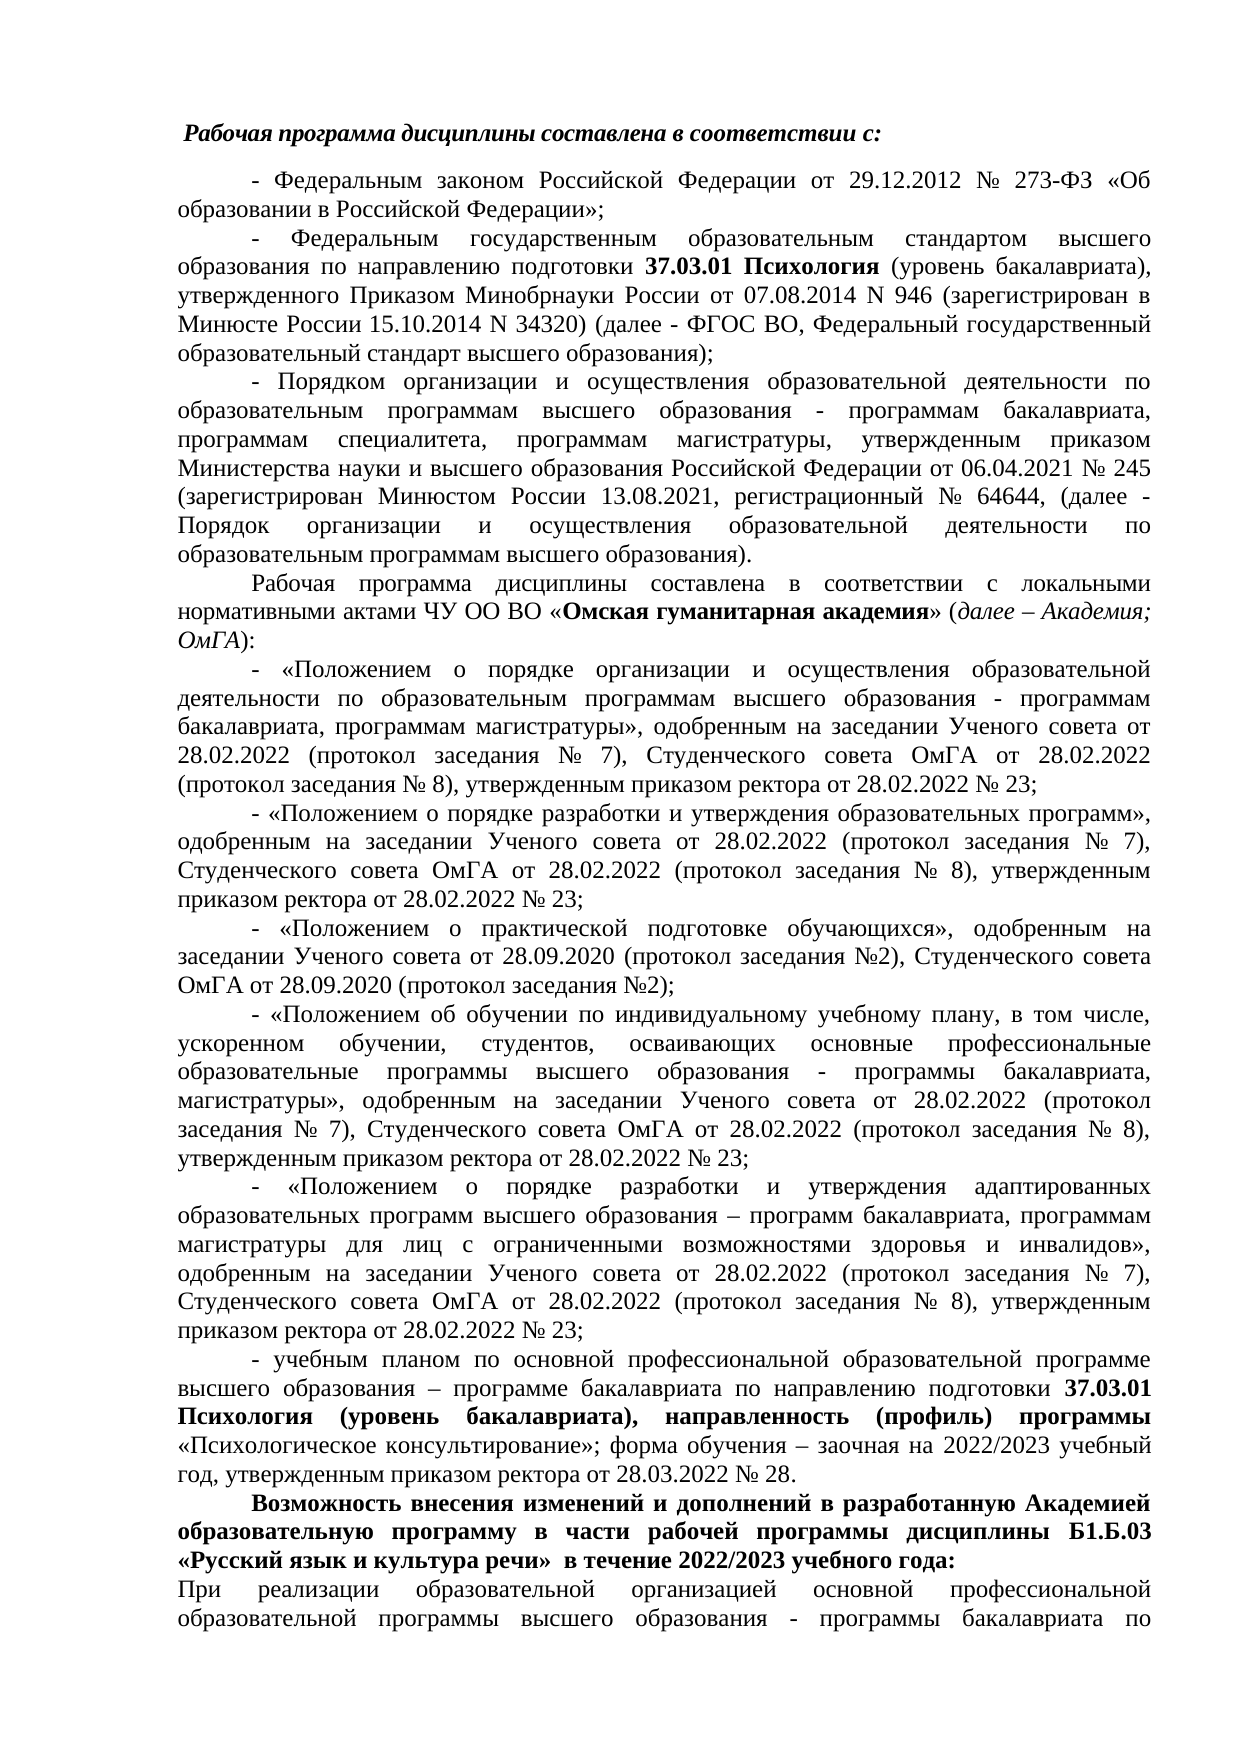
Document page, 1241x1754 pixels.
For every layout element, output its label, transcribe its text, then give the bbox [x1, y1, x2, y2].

text - «Положением об обучении по индивидуальному учебному плану, в том числе, ускоренном обучении, студентов, осваивающих основные профессиональные образовательные программы высшего образования - программы бакалавриата, магистратуры», одобренным на заседании Ученого совета от 28.02.2022 (протокол заседания № 7), Студенческого совета ОмГА от 28.02.2022 (протокол заседания № 8), утвержденным приказом ректора от 28.02.2022 № 23; [177, 999, 1152, 1171]
text - Федеральным законом Российской Федерации от 29.12.2012 № 273-ФЗ «Об образовании в Российской Федерации»; [177, 165, 1152, 223]
text Возможность внесения изменений и дополнений в разработанную Академией образовательную программу в части рабочей программы дисциплины Б1.Б.03 «Русский язык и культура речи» в течение 2022/2023 учебного года: [177, 1488, 1152, 1574]
text - учебным планом по основной профессиональной образовательной программе высшего образования – программе бакалавриата по направлению подготовки 37.03.01 Психология (уровень бакалавриата), направленность (профиль) программы «Психологическое консультирование»; форма обучения – заочная на 2022/2023 учебный год, утвержденным приказом ректора от 28.03.2022 № 28. [177, 1344, 1152, 1488]
text - «Положением о порядке разработки и утверждения образовательных программ», одобренным на заседании Ученого совета от 28.02.2022 (протокол заседания № 7), Студенческого совета ОмГА от 28.02.2022 (протокол заседания № 8), утвержденным приказом ректора от 28.02.2022 № 23; [177, 798, 1152, 913]
text - Федеральным государственным образовательным стандартом высшего образования по направлению подготовки 37.03.01 Психология (уровень бакалавриата), утвержденного Приказом Минобрнауки России от 07.08.2014 N 946 (зарегистрирован в Минюсте России 15.10.2014 N 34320) (далее - ФГОС ВО, Федеральный государственный образовательный стандарт высшего образования); [177, 223, 1152, 366]
text - Порядком организации и осуществления образовательной деятельности по образовательным программам высшего образования - программам бакалавриата, программам специалитета, программам магистратуры, утвержденным приказом Министерства науки и высшего образования Российской Федерации от 06.04.2021 № 245 (зарегистрирован Минюстом России 13.08.2021, регистрационный № 64644, (далее - Порядок организации и осуществления образовательной деятельности по образовательным программам высшего образования). [177, 366, 1152, 568]
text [177, 1574, 1152, 1631]
text - «Положением о порядке организации и осуществления образовательной деятельности по образовательным программам высшего образования - программам бакалавриата, программам магистратуры», одобренным на заседании Ученого совета от 28.02.2022 (протокол заседания № 7), Студенческого совета ОмГА от 28.02.2022 (протокол заседания № 8), утвержденным приказом ректора от 28.02.2022 № 23; [177, 654, 1152, 798]
text Рабочая программа дисциплины составлена в соответствии с локальными нормативными актами ЧУ ОО ВО «Омская гуманитарная академия» (далее – Академия; ОмГА): [177, 568, 1152, 654]
text - «Положением о практической подготовке обучающихся», одобренным на заседании Ученого совета от 28.09.2020 (протокол заседания №2), Студенческого совета ОмГА от 28.09.2020 (протокол заседания №2); [177, 913, 1152, 999]
text Рабочая программа дисциплины составлена в соответствии с: [177, 118, 1152, 147]
text - «Положением о порядке разработки и утверждения адаптированных образовательных программ высшего образования – программ бакалавриата, программам магистратуры для лиц с ограниченными возможностями здоровья и инвалидов», одобренным на заседании Ученого совета от 28.02.2022 (протокол заседания № 7), Студенческого совета ОмГА от 28.02.2022 (протокол заседания № 8), утвержденным приказом ректора от 28.02.2022 № 23; [177, 1171, 1152, 1344]
